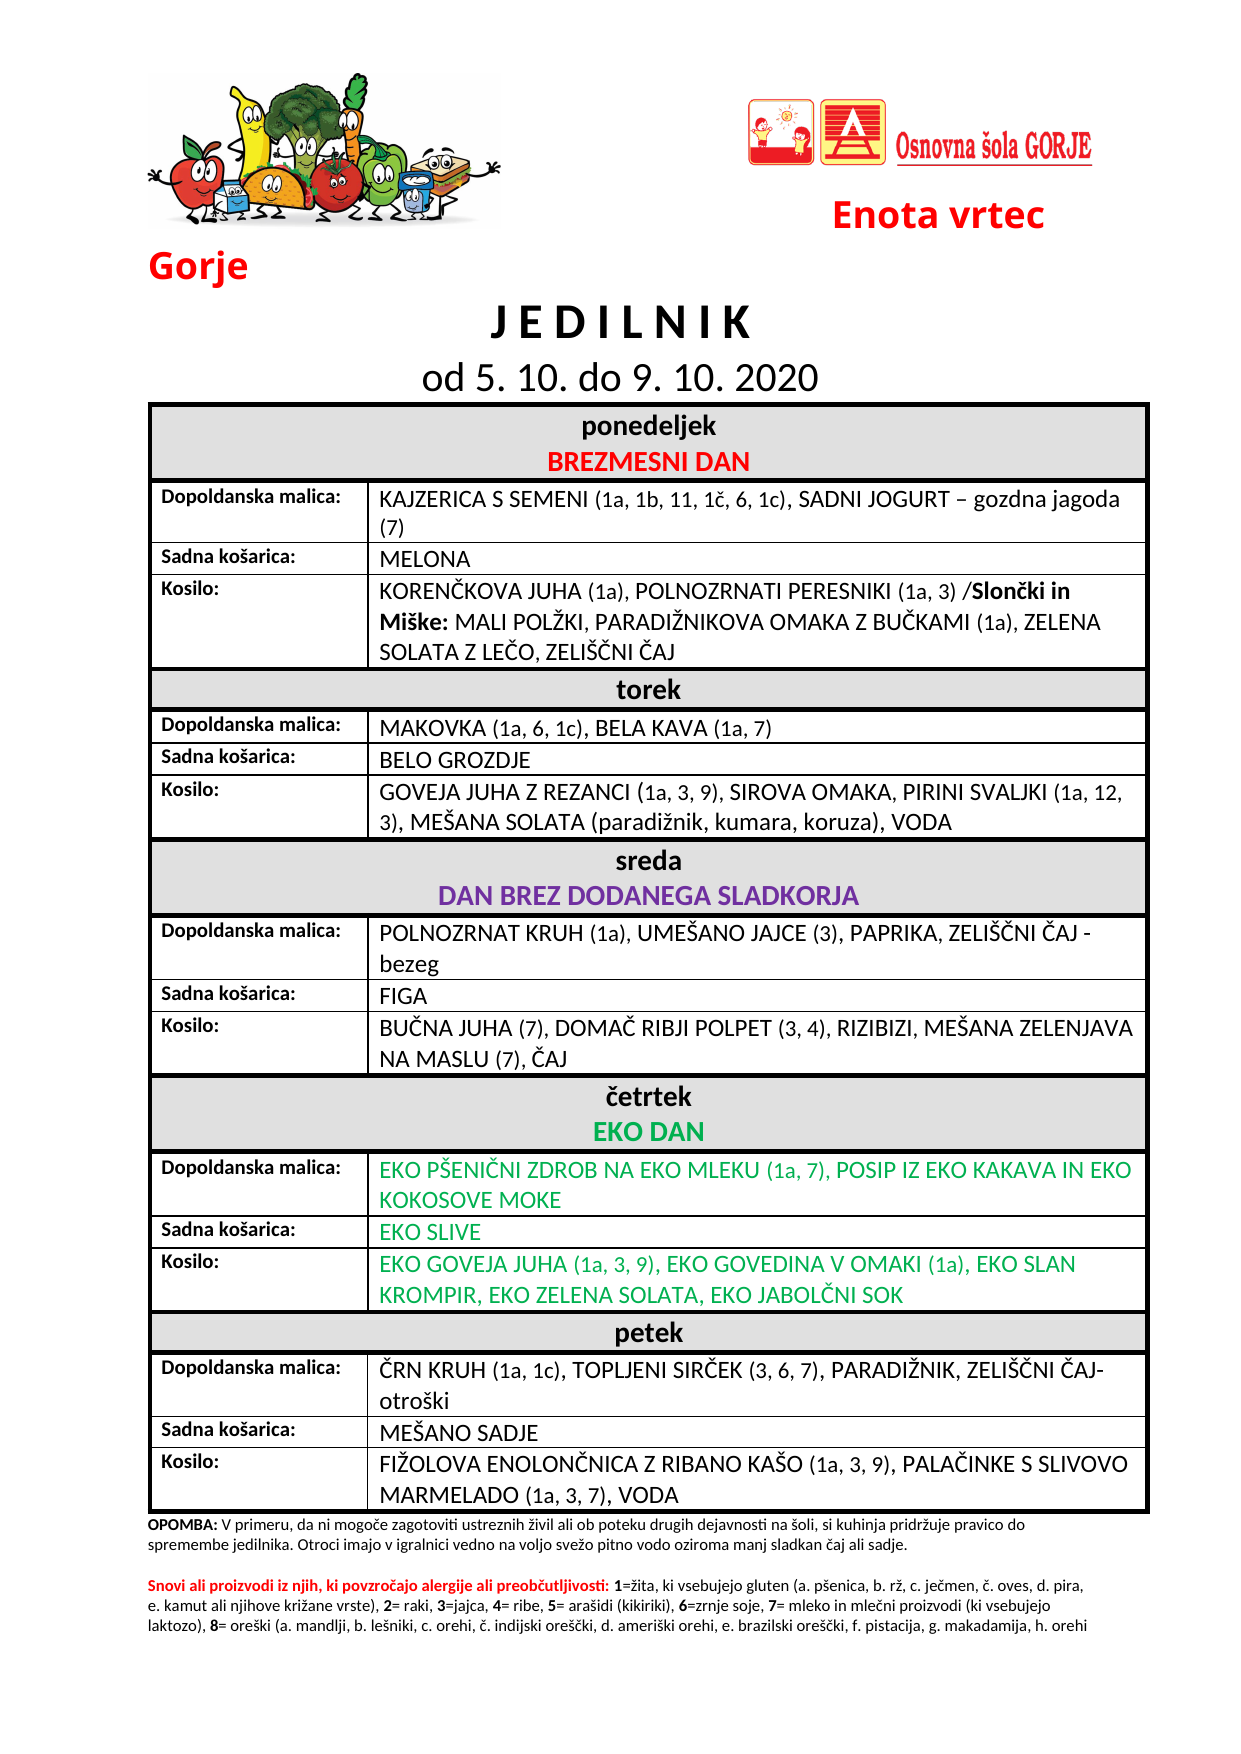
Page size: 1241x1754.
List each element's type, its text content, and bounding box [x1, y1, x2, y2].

table_cell BUČNA JUHA (7), DOMAČ RIBJI POLPET (3, 4), RIZIBIZI, MEŠANA ZELENJAVA NA MASLU (7), ČAJ [369, 1012, 1145, 1073]
table_header ponedeljek BREZMESNI DAN [152, 407, 1145, 478]
table_cell POLNOZRNAT KRUH (1a), UMEŠANO JAJCE (3), PAPRIKA, ZELIŠČNI ČAJ - bezeg [369, 918, 1145, 978]
table_cell Sadna košarica: [152, 543, 367, 573]
table_cell EKO PŠENIČNI ZDROB NA EKO MLEKU (1a, 7), POSIP IZ EKO KAKAVA IN EKO KOKOSOVE MOKE [369, 1154, 1145, 1215]
table_cell torek [152, 671, 1145, 707]
table_cell Sadna košarica: [152, 1417, 367, 1447]
table_cell četrtek EKO DAN [152, 1078, 1145, 1149]
text J E D I L N I K [148, 290, 1093, 351]
table_cell KAJZERICA S SEMENI (1a, 1b, 11, 1č, 6, 1c), SADNI JOGURT – gozdna jagoda (7) [369, 483, 1145, 541]
picture [748, 88, 1093, 176]
table_cell KORENČKOVA JUHA (1a), POLNOZRNATI PERESNIKI (1a, 3) /Slončki in Miške: MALI POLŽKI, PARADIŽNIKOVA OMAKA Z BUČKAMI (1a), ZELENA SOLATA Z LEČO, ZELIŠČNI ČAJ [369, 575, 1145, 667]
table_cell Kosilo: [152, 1448, 367, 1509]
table_cell Kosilo: [152, 1012, 367, 1073]
table_cell petek [152, 1314, 1145, 1350]
table_cell Sadna košarica: [152, 1217, 367, 1247]
text OPOMBA: V primeru, da ni mogoče zagotoviti ustreznih živil ali ob poteku drugih dejavnosti na šoli, si kuhinja pridržuje pravico do spremembe jedilnika. Otroci imajo v igralnici vedno na voljo svežo pitno vodo oziroma manj sladkan čaj ali sadje. [148, 1514, 1093, 1554]
table_cell GOVEJA JUHA Z REZANCI (1a, 3, 9), SIROVA OMAKA, PIRINI SVALJKI (1a, 12, 3), MEŠANA SOLATA (paradižnik, kumara, koruza), VODA [369, 776, 1145, 837]
table_cell FIGA [369, 980, 1145, 1011]
table_cell Dopoldanska malica: [152, 1355, 367, 1416]
table_cell MAKOVKA (1a, 6, 1c), BELA KAVA (1a, 7) [369, 712, 1145, 742]
table_cell Dopoldanska malica: [152, 1154, 367, 1215]
table_cell Kosilo: [152, 1249, 367, 1309]
table_cell Kosilo: [152, 575, 367, 667]
table_cell Dopoldanska malica: [152, 918, 367, 978]
table_cell ČRN KRUH (1a, 1c), TOPLJENI SIRČEK (3, 6, 7), PARADIŽNIK, ZELIŠČNI ČAJ- otroški [368, 1355, 1145, 1416]
picture [147, 73, 501, 229]
table_cell Sadna košarica: [152, 980, 367, 1011]
table_cell BELO GROZDJE [369, 744, 1145, 774]
table_cell EKO GOVEJA JUHA (1a, 3, 9), EKO GOVEDINA V OMAKI (1a), EKO SLAN KROMPIR, EKO ZELENA SOLATA, EKO JABOLČNI SOK [369, 1249, 1145, 1309]
text od 5. 10. do 9. 10. 2020 [148, 351, 1093, 402]
table_cell Sadna košarica: [152, 744, 367, 774]
table_cell Kosilo: [152, 776, 367, 837]
table_cell MELONA [369, 543, 1145, 573]
table_cell FIŽOLOVA ENOLONČNICA Z RIBANO KAŠO (1a, 3, 9), PALAČINKE S SLIVOVO MARMELADO (1a, 3, 7), VODA [368, 1448, 1145, 1509]
table_cell Dopoldanska malica: [152, 712, 367, 742]
table_cell Dopoldanska malica: [152, 483, 367, 541]
table_cell sreda DAN BREZ DODANEGA SLADKORJA [152, 842, 1145, 913]
table_cell EKO SLIVE [369, 1217, 1145, 1247]
table_cell MEŠANO SADJE [368, 1417, 1145, 1447]
